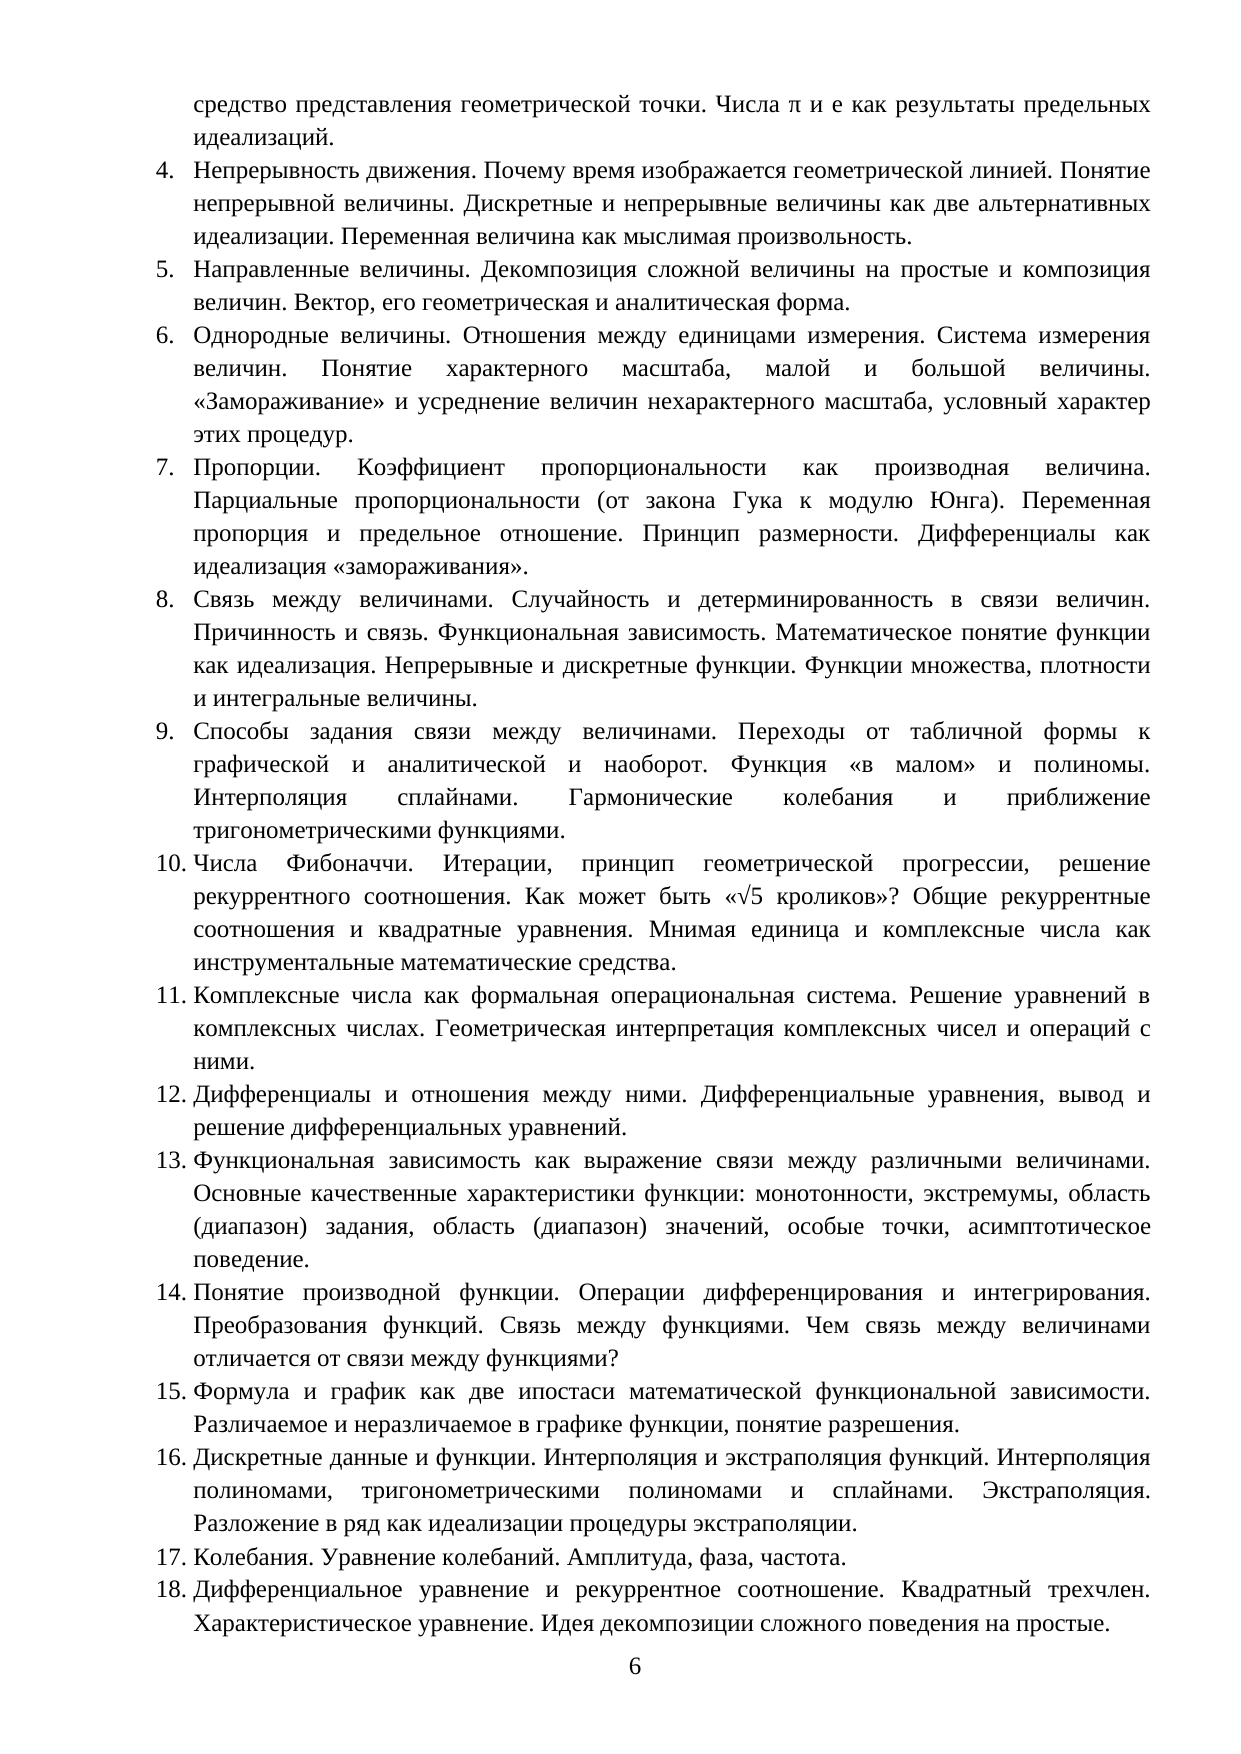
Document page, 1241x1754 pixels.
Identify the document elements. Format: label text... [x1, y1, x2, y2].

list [156, 89, 1152, 150]
list Функциональная зависимость как выражение связи между различными величинами. Основные качественные характеристики функции: монотонности, экстремумы, область (диапазон) задания, область (диапазон) значений, особые точки, асимптотическое поведение. [156, 1145, 1152, 1273]
list Числа Фибоначчи. Итерации, принцип геометрической прогрессии, решение рекуррентного соотношения. Как может быть «√5 кроликов»? Общие рекуррентные соотношения и квадратные уравнения. Мнимая единица и комплексные числа как инструментальные математические средства. [156, 848, 1152, 976]
list Дифференциалы и отношения между ними. Дифференциальные уравнения, вывод и решение дифференциальных уравнений. [156, 1079, 1152, 1141]
list Непрерывность движения. Почему время изображается геометрической линией. Понятие непрерывной величины. Дискретные и непрерывные величины как две альтернативных идеализации. Переменная величина как мыслимая произвольность. [156, 155, 1152, 249]
list Колебания. Уравнение колебаний. Амплитуда, фаза, частота. [156, 1542, 1152, 1570]
list Дифференциальное уравнение и рекуррентное соотношение. Квадратный трехчлен. Характеристическое уравнение. Идея декомпозиции сложного поведения на простые. [156, 1574, 1152, 1636]
list Пропорции. Коэффициент пропорциональности как производная величина. Парциальные пропорциональности (от закона Гука к модулю Юнга). Переменная пропорция и предельное отношение. Принцип размерности. Дифференциалы как идеализация «замораживания». [156, 452, 1152, 580]
list Направленные величины. Декомпозиция сложной величины на простые и композиция величин. Вектор, его геометрическая и аналитическая форма. [156, 254, 1152, 316]
list Связь между величинами. Случайность и детерминированность в связи величин. Причинность и связь. Функциональная зависимость. Математическое понятие функции как идеализация. Непрерывные и дискретные функции. Функции множества, плотности и интегральные величины. [156, 584, 1152, 712]
list Способы задания связи между величинами. Переходы от табличной формы к графической и аналитической и наоборот. Функция «в малом» и полиномы. Интерполяция сплайнами. Гармонические колебания и приближение тригонометрическими функциями. [156, 716, 1152, 844]
list Формула и график как две ипостаси математической функциональной зависимости. Различаемое и неразличаемое в графике функции, понятие разрешения. [156, 1376, 1152, 1438]
list Понятие производной функции. Операции дифференцирования и интегрирования. Преобразования функций. Связь между функциями. Чем связь между величинами отличается от связи между функциями? [156, 1277, 1152, 1372]
list Однородные величины. Отношения между единицами измерения. Система измерения величин. Понятие характерного масштаба, малой и большой величины. «Замораживание» и усреднение величин нехарактерного масштаба, условный характер этих процедур. [156, 320, 1152, 448]
list Комплексные числа как формальная операциональная система. Решение уравнений в комплексных числах. Геометрическая интерпретация комплексных чисел и операций с ними. [156, 980, 1152, 1075]
list Дискретные данные и функции. Интерполяция и экстраполяция функций. Интерполяция полиномами, тригонометрическими полиномами и сплайнами. Экстраполяция. Разложение в ряд как идеализации процедуры экстраполяции. [156, 1442, 1152, 1537]
